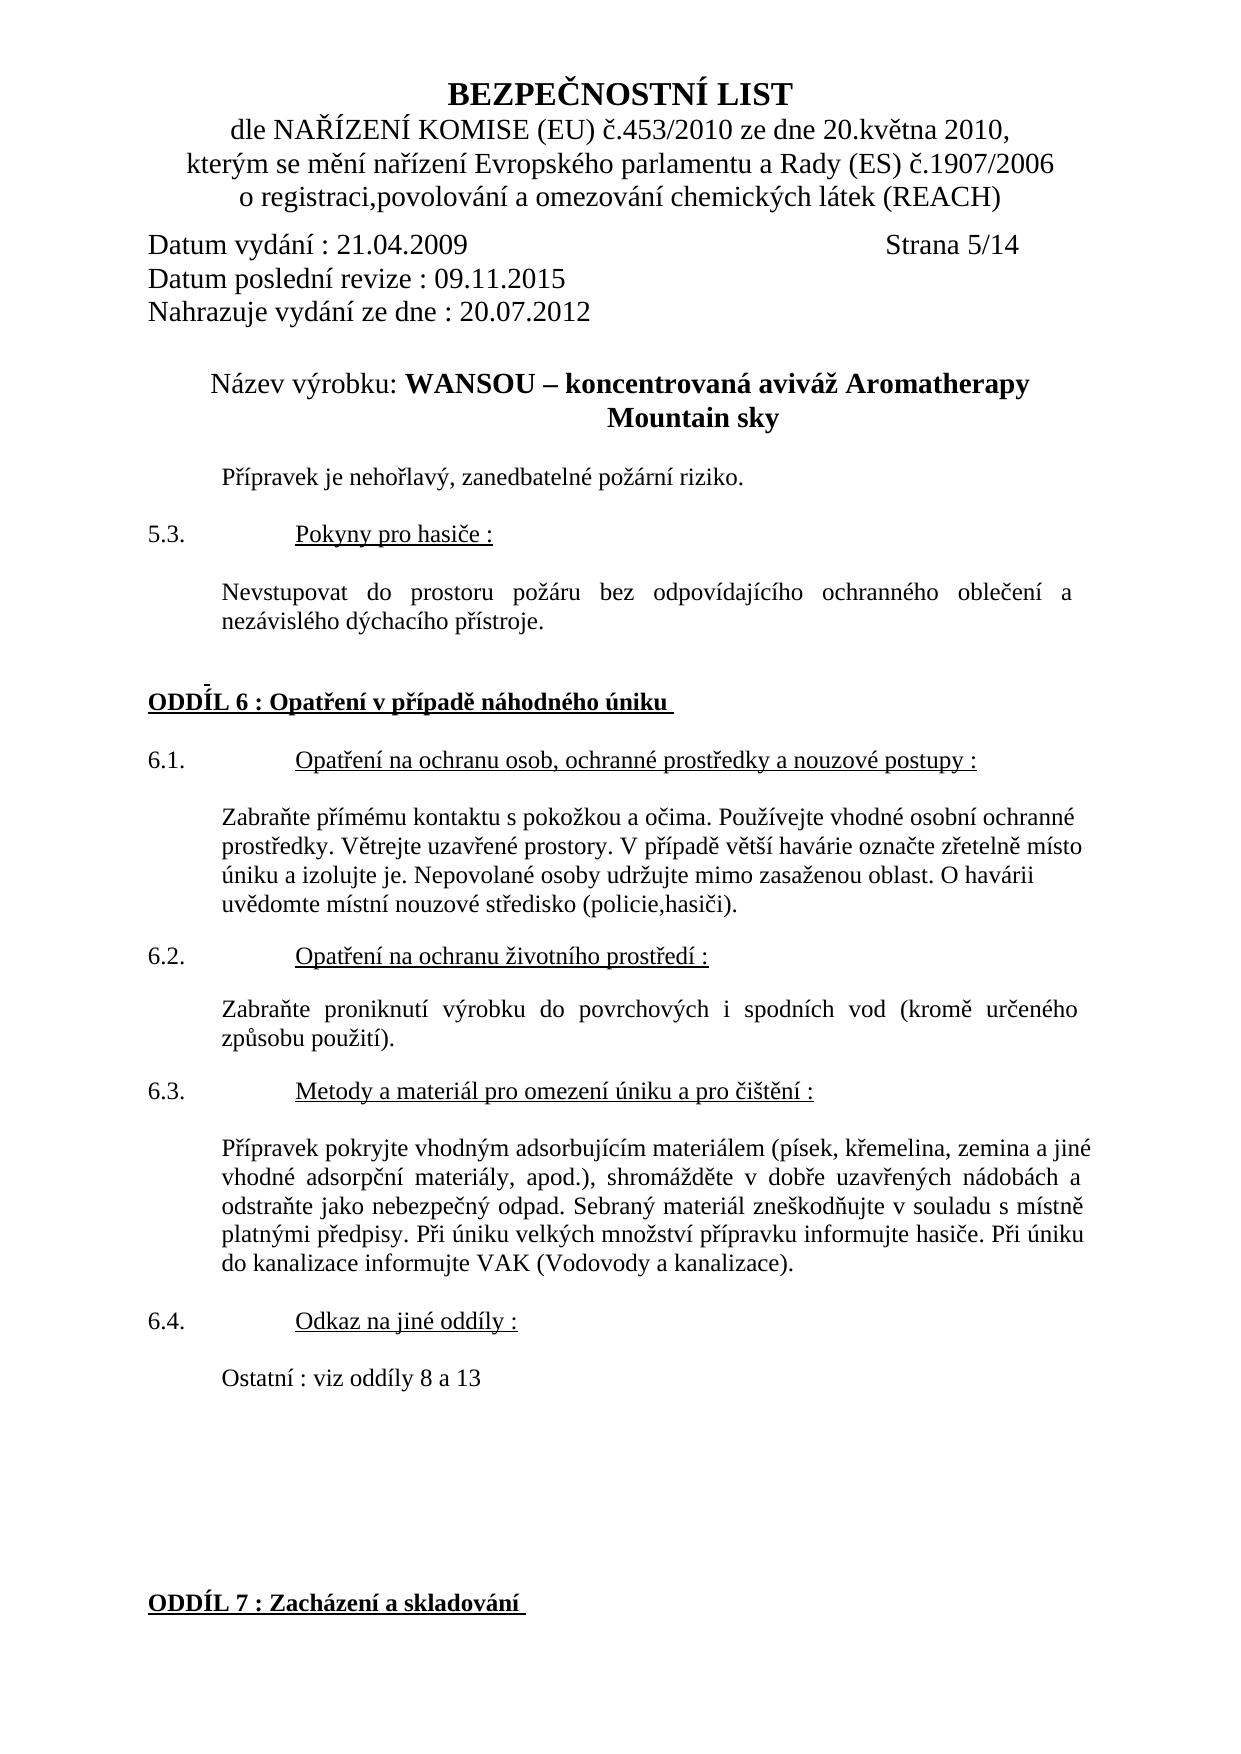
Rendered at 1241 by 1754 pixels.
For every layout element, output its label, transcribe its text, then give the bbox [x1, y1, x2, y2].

list Metody a materiál pro omezení úniku a pro čištění : [148, 1076, 1092, 1104]
list Odkaz na jiné oddíly : [148, 1306, 1092, 1334]
text Přípravek je nehořlavý, zanedbatelné požární riziko. [204, 462, 1092, 491]
list Opatření na ochranu životního prostředí : [148, 941, 1092, 970]
text Ostatní : viz oddíly 13 [204, 1363, 1092, 1392]
list Pokyny pro hasiče : [148, 519, 1092, 548]
text ODDÍL 7 : Zacházení a skladování [148, 1588, 1092, 1617]
text Přípravek pokryjte vhodným adsorbujícím materiálem (písek, křemelina, zemina a jiné vhodné adsorpční materiály, apod.), shromážděte v dobře uzavřených nádobách a odstraňte jako nebezpečný odpad. Sebraný materiál zneškodňujte v souladu s místně platnými předpisy. Při úniku velkých množství přípravku informujte hasiče. Při úniku do kanalizace informujte VAK (Vodovody a kanalizace). [204, 1133, 1092, 1277]
text Zabraňte přímému kontaktu s pokožkou a očima. Používejte vhodné osobní ochranné [148, 802, 1092, 831]
text Zabraňte proniknutí výrobku do povrchových i spodních vod (kromě určeného způsobu použití). [204, 994, 1092, 1052]
list Opatření na ochranu osob, ochranné prostředky a nouzové postupy : [148, 745, 1092, 774]
text prostředky. Větrejte uzavřené prostory. V případě větší havárie označte zřetelně místo [148, 831, 1092, 860]
text ODDÍL 6 : Opatření v případě náhodného úniku [148, 687, 1092, 716]
text úniku a izolujte je. Nepovolané osoby udržujte mimo zasaženou oblast. O havárii [148, 860, 1092, 889]
text Nevstupovat do prostoru požáru bez odpovídajícího ochranného oblečení a nezávislého dýchacího přístroje. [204, 577, 1092, 634]
text uvědomte místní nouzové středisko (policie,hasiči). [148, 889, 1092, 917]
